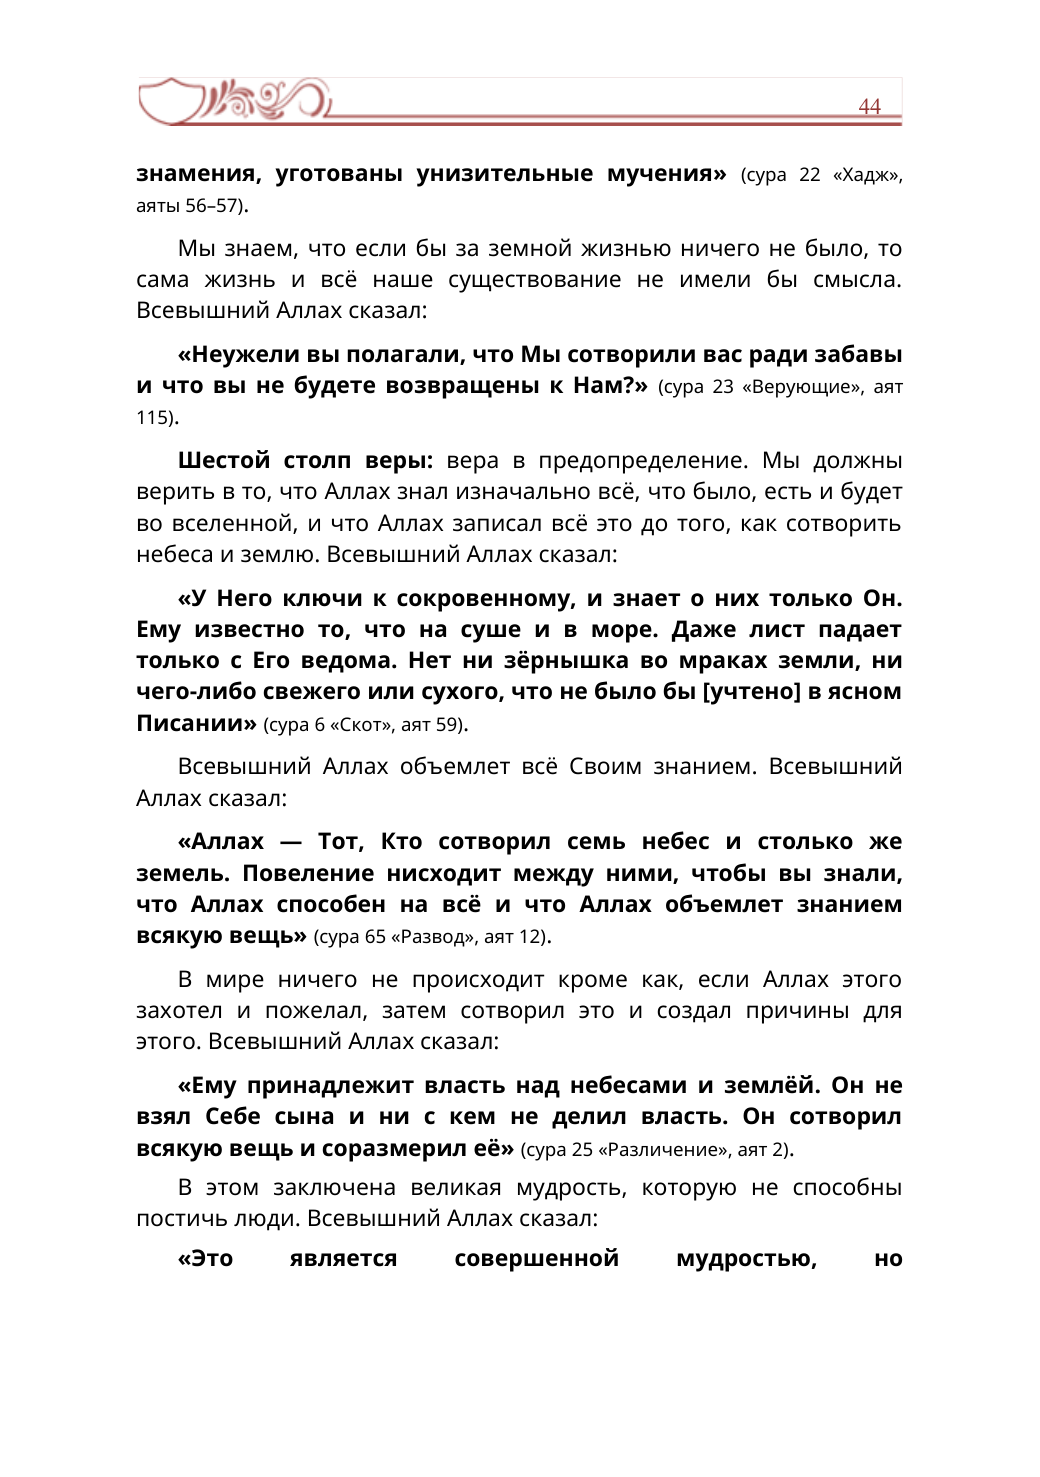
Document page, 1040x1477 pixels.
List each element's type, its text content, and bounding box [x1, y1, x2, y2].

text «У Него ключи к сокровенному, и знает о них только Он. Ему известно то, что на суше и в море. Даже лист падает только с Его ведома. Нет ни зёрнышка во мраках земли, ни чего-либо свежего или сухого, что не было бы [учтено] в ясном Писании» (сура 6 «Скот», аят 59). [136, 581, 903, 737]
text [136, 156, 903, 218]
text В этом заключена великая мудрость, которую не способны постичь люди. Всевышний Аллах сказал: [136, 1171, 903, 1233]
text Шестой столп веры: вера в предопределение. Мы должны верить в то, что Аллах знал изначально всё, что было, есть и будет во вселенной, и что Аллах записал всё это до того, как сотворить небеса и землю. Всевышний Аллах сказал: [136, 443, 903, 568]
text В мире ничего не происходит кроме как, если Аллах этого захотел и пожелал, затем сотворил это и создал причины для этого. Всевышний Аллах сказал: [136, 962, 903, 1056]
text «Ему принадлежит власть над небесами и землёй. Он не взял Себе сына и ни с кем не делил власть. Он сотворил всякую вещь и соразмерил её» (сура 25 «Различение», аят 2). [136, 1068, 903, 1162]
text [136, 1241, 903, 1273]
text Всевышний Аллах объемлет всё Своим знанием. Всевышний Аллах сказал: [136, 750, 903, 812]
text «Аллах — Тот, Кто сотворил семь небес и столько же земель. Повеление нисходит между ними, чтобы вы знали, что Аллах способен на всё и что Аллах объемлет знанием всякую вещь» (сура 65 «Развод», аят 12). [136, 825, 903, 950]
text Мы знаем, что если бы за земной жизнью ничего не было, то сама жизнь и всё наше существование не имели бы смысла. Всевышний Аллах сказал: [136, 231, 903, 325]
text «Неужели вы полагали, что Мы сотворили вас ради забавы и что вы не будете возвращены к Нам?» (сура 23 «Верующие», аят 115). [136, 337, 903, 431]
